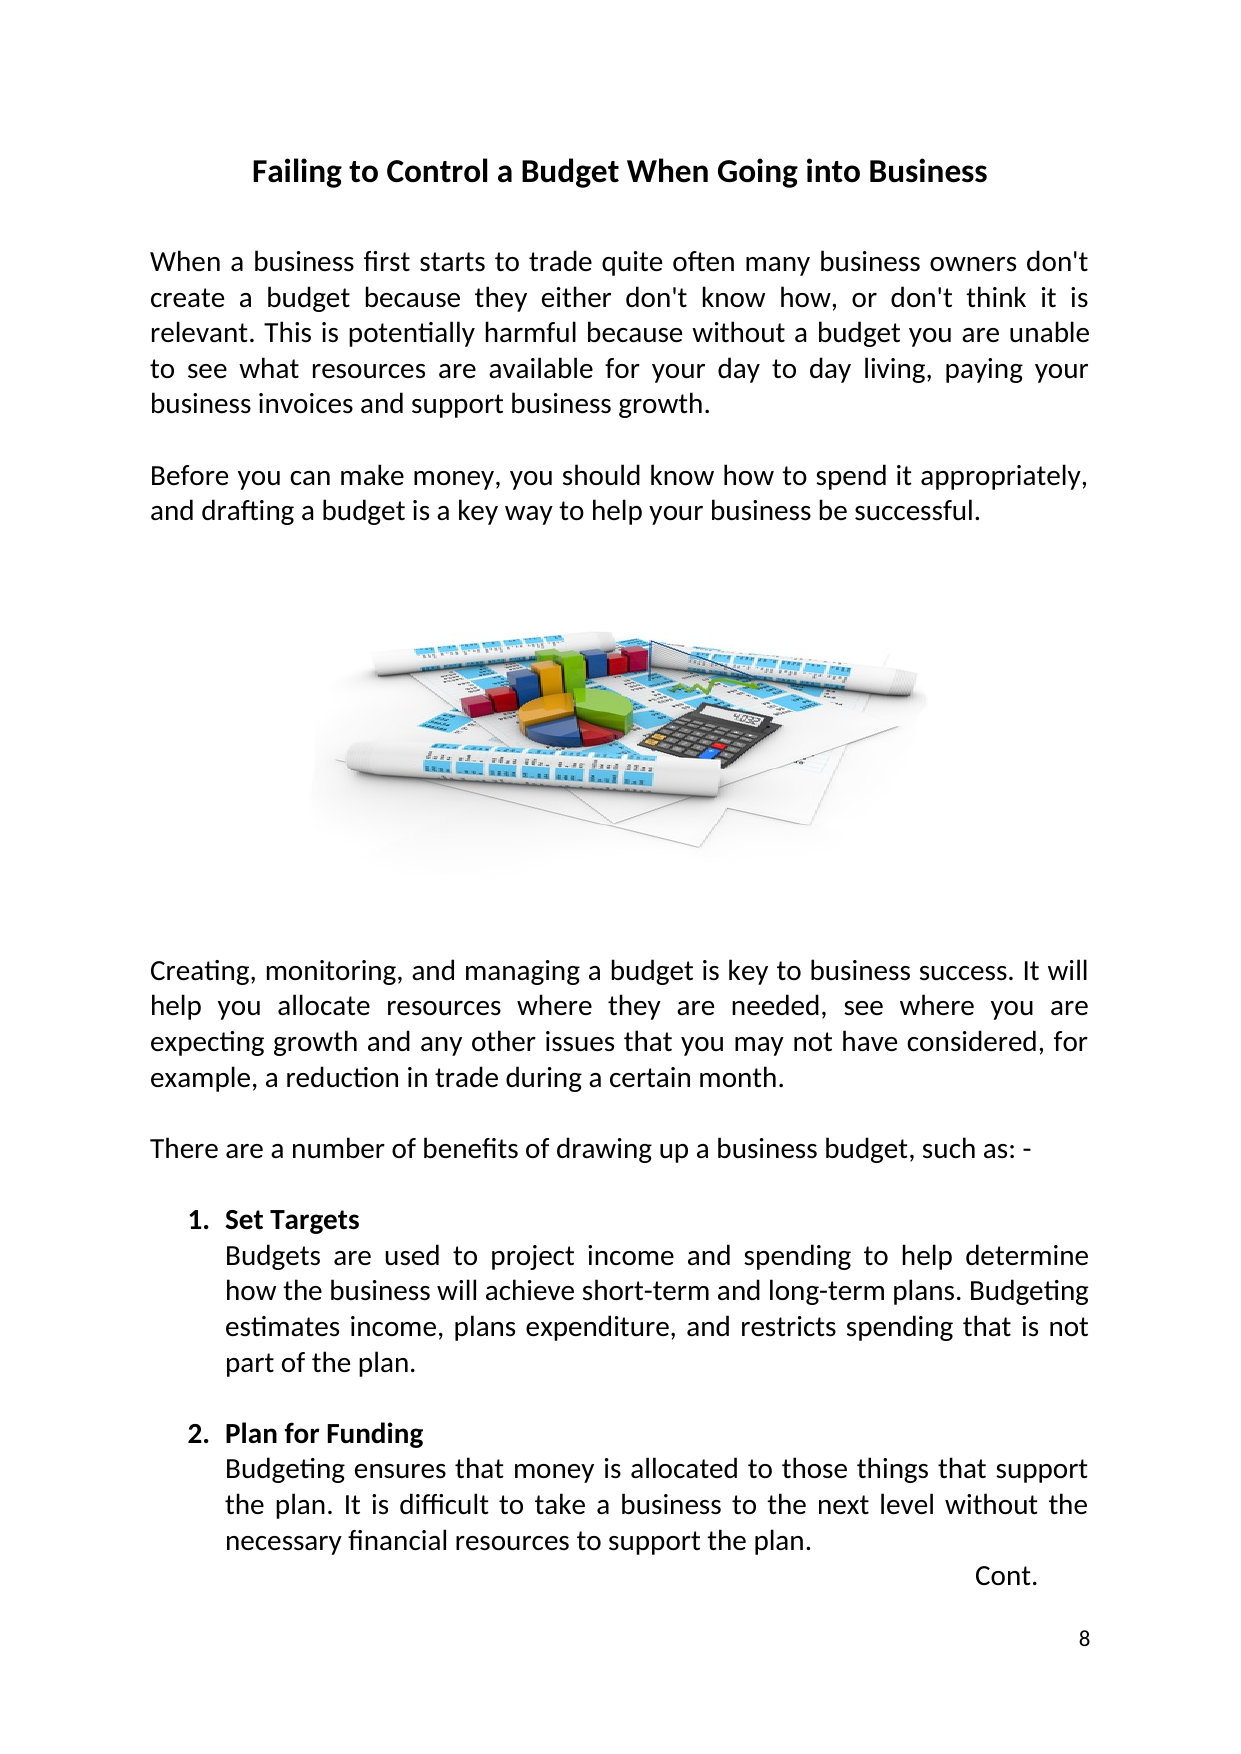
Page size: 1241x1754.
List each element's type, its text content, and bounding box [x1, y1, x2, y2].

list Plan for Funding [187, 1415, 1090, 1451]
text Cont. [150, 1557, 1090, 1593]
text Creating, monitoring, and managing a budget is key to business success. It will help you allocate resources where they are needed, see where you are expecting growth and any other issues that you may not have considered, for example, a reduction in trade during a certain month. [150, 952, 1090, 1094]
text Before you can make money, you should know how to spend it appropriately, and drafting a budget is a key way to help your business be successful. [150, 457, 1090, 528]
text When a business first starts to trade quite often many business owners don't create a budget because they either don't know how, or don't think it is relevant. This is potentially harmful because without a budget you are unable to see what resources are available for your day to day living, paying your business invoices and support business growth. [150, 243, 1090, 421]
picture [307, 599, 934, 881]
text Budgeting ensures that money is allocated to those things that support the plan. It is difficult to take a business to the next level without the necessary financial resources to support the plan. [225, 1451, 1090, 1557]
text Budgets are used to project income and spending to help determine how the business will achieve short-term and long-term plans. Budgeting estimates income, plans expenditure, and restricts spending that is not part of the plan. [225, 1237, 1090, 1379]
text There are a number of benefits of drawing up a business budget, such as: - [150, 1130, 1090, 1166]
text Failing to Control a Budget When Going into Business [150, 150, 1090, 191]
list Set Targets [187, 1201, 1090, 1237]
